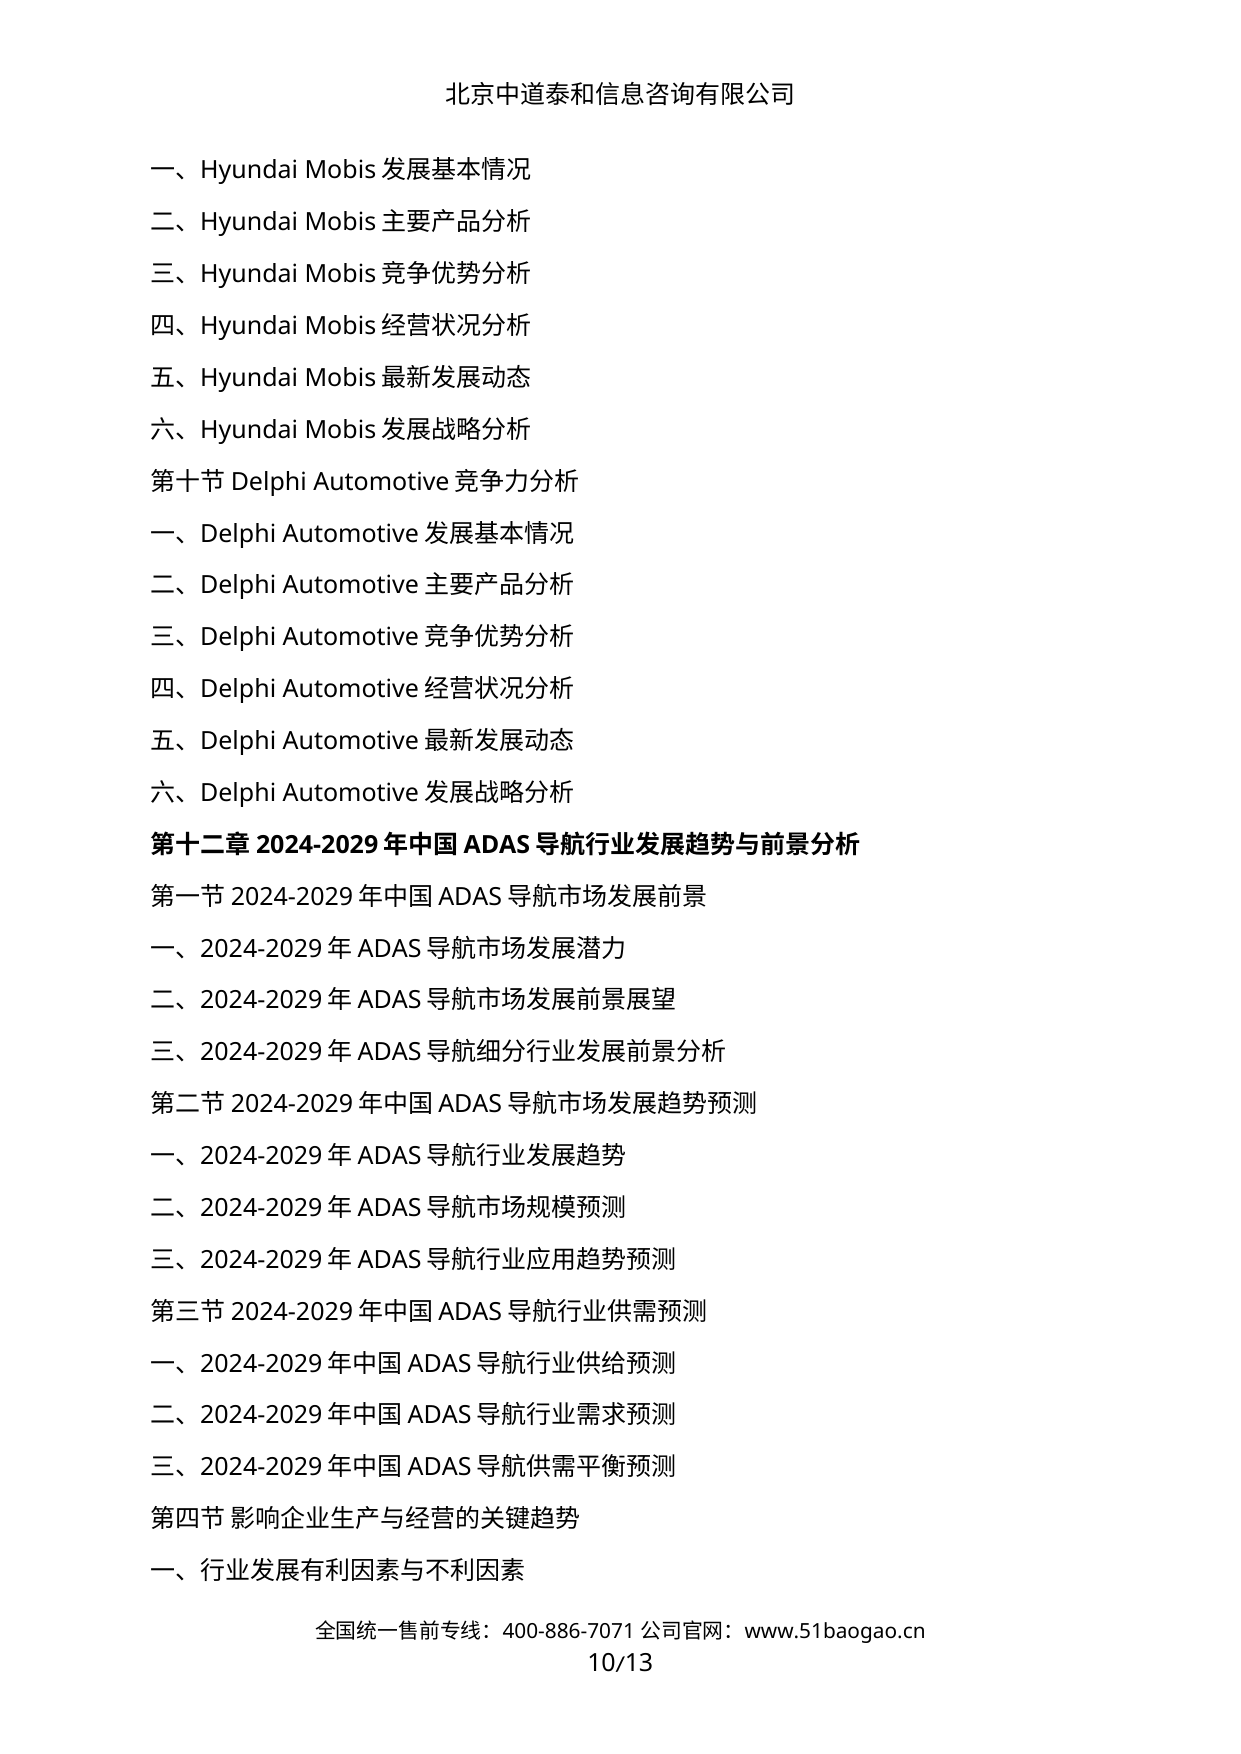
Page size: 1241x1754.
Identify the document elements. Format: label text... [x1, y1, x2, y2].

text 二、Delphi Automotive主要产品分析 [150, 565, 1090, 601]
text 一、Delphi Automotive发展基本情况 [150, 513, 1090, 549]
text 一、行业发展有利因素与不利因素 [150, 1551, 1090, 1587]
text 三、Hyundai Mobis竞争优势分析 [150, 254, 1090, 290]
text 二、2024-2029年中国ADAS导航行业需求预测 [150, 1395, 1090, 1431]
text 二、2024-2029年ADAS导航市场发展前景展望 [150, 980, 1090, 1016]
text 六、Hyundai Mobis发展战略分析 [150, 409, 1090, 446]
text 第十节 Delphi Automotive竞争力分析 [150, 461, 1090, 497]
text 三、2024-2029年ADAS导航行业应用趋势预测 [150, 1239, 1090, 1276]
text 一、2024-2029年ADAS导航市场发展潜力 [150, 928, 1090, 964]
text 第三节 2024-2029年中国ADAS导航行业供需预测 [150, 1291, 1090, 1327]
text 第四节 影响企业生产与经营的关键趋势 [150, 1499, 1090, 1535]
text 三、Delphi Automotive竞争优势分析 [150, 617, 1090, 653]
text 三、2024-2029年ADAS导航细分行业发展前景分析 [150, 1032, 1090, 1068]
text 三、2024-2029年中国ADAS导航供需平衡预测 [150, 1447, 1090, 1483]
text 二、Hyundai Mobis主要产品分析 [150, 202, 1090, 238]
text 五、Hyundai Mobis最新发展动态 [150, 357, 1090, 394]
text 一、2024-2029年中国ADAS导航行业供给预测 [150, 1343, 1090, 1379]
text 四、Hyundai Mobis经营状况分析 [150, 306, 1090, 342]
text 二、2024-2029年ADAS导航市场规模预测 [150, 1187, 1090, 1224]
text 一、2024-2029年ADAS导航行业发展趋势 [150, 1136, 1090, 1172]
text 一、Hyundai Mobis发展基本情况 [150, 150, 1090, 186]
text 第十二章 2024-2029年中国ADAS导航行业发展趋势与前景分析 [150, 824, 1090, 861]
text 四、Delphi Automotive经营状况分析 [150, 669, 1090, 705]
text 六、Delphi Automotive发展战略分析 [150, 772, 1090, 809]
text 五、Delphi Automotive最新发展动态 [150, 721, 1090, 757]
text 第一节 2024-2029年中国ADAS导航市场发展前景 [150, 876, 1090, 912]
text 第二节 2024-2029年中国ADAS导航市场发展趋势预测 [150, 1084, 1090, 1120]
